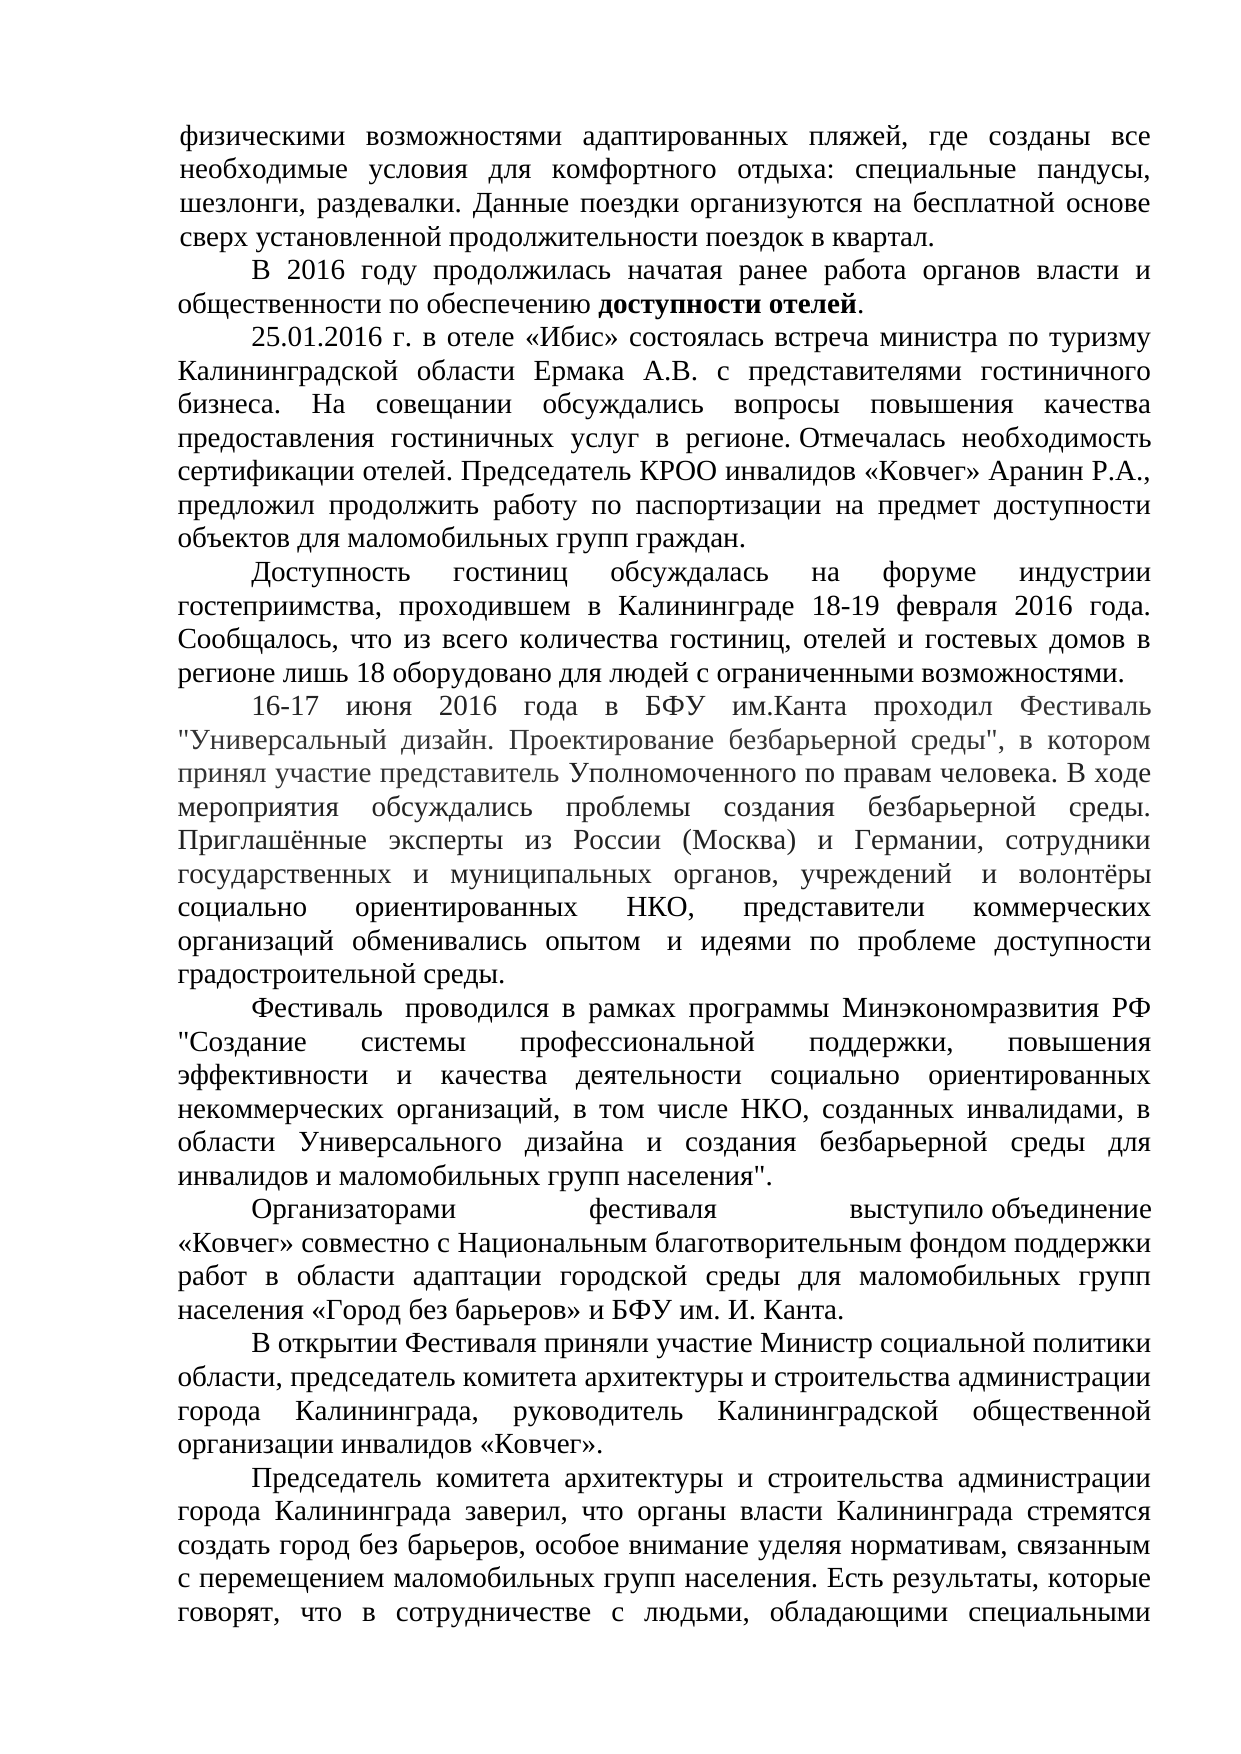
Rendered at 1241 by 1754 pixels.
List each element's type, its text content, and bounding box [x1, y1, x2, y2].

text В открытии Фестиваля приняли участие Министр социальной политики области, председатель комитета архитектуры и строительства администрации города Калининграда, руководитель Калининградской общественной организации инвалидов «Ковчег». [177, 1326, 1152, 1460]
text Организаторами фестиваля выступило объединение «Ковчег» совместно с Национальным благотворительным фондом поддержки работ в области адаптации городской среды для маломобильных групп населения «Город без барьеров» и БФУ им. И. Канта. [177, 1191, 1152, 1326]
text 16-17 июня 2016 года в БФУ им.Канта проходил Фестиваль "Универсальный дизайн. Проектирование безбарьерной среды", в котором принял участие представитель Уполномоченного по правам человека. В ходе мероприятия обсуждались проблемы создания безбарьерной среды. Приглашённые эксперты из России (Москва) и Германии, сотрудники государственных и муниципальных органов, учреждений и волонтёры социально ориентированных НКО, представители коммерческих организаций обменивались опытом и идеями по проблеме доступности градостроительной среды. [177, 688, 1152, 990]
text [179, 118, 1152, 252]
text В 2016 году продолжилась начатая ранее работа органов власти и общественности по обеспечению доступности отелей. [177, 252, 1152, 319]
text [177, 1460, 1152, 1627]
text Фестиваль проводился в рамках программы Минэкономразвития РФ "Создание системы профессиональной поддержки, повышения эффективности и качества деятельности социально ориентированных некоммерческих организаций, в том числе НКО, созданных инвалидами, в области Универсального дизайна и создания безбарьерной среды для инвалидов и маломобильных групп населения". [177, 990, 1152, 1191]
text Доступность гостиниц обсуждалась на форуме индустрии гостеприимства, проходившем в Калининграде 18-19 февраля 2016 года. Сообщалось, что из всего количества гостиниц, отелей и гостевых домов в регионе лишь 18 оборудовано для людей с ограниченными возможностями. [177, 554, 1152, 688]
text 25.01.2016 г. в отеле «Ибис» состоялась встреча министра по туризму Калининградской области Ермака А.В. с представителями гостиничного бизнеса. На совещании обсуждались вопросы повышения качества предоставления гостиничных услуг в регионе. Отмечалась необходимость сертификации отелей. Председатель КРОО инвалидов «Ковчег» Аранин Р.А., предложил продолжить работу по паспортизации на предмет доступности объектов для маломобильных групп граждан. [177, 319, 1152, 554]
